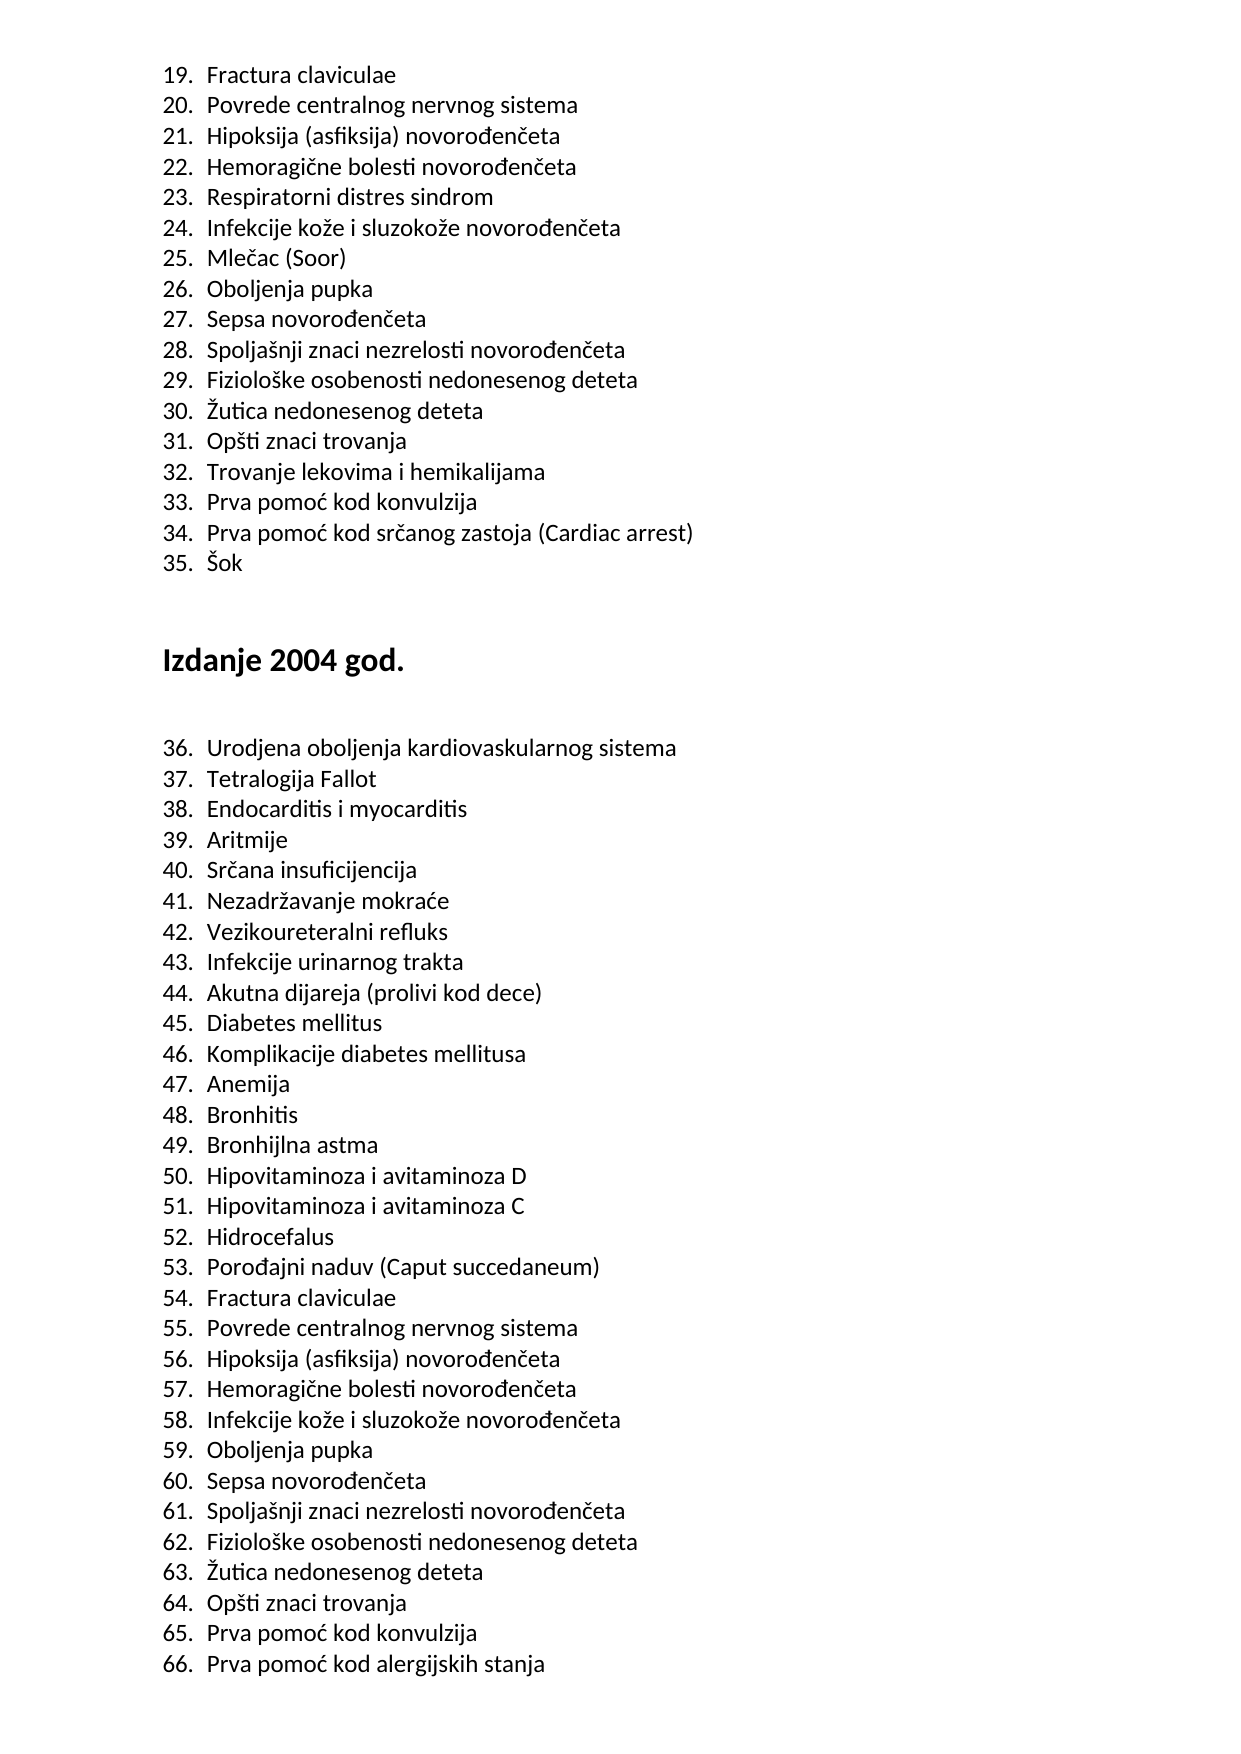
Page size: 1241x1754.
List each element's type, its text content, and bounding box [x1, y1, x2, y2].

list Prva pomoć kod alergijskih stanja [162, 1648, 1181, 1679]
list Akutna dijareja (prolivi kod dece) [162, 977, 1181, 1007]
list Aritmije [162, 824, 1181, 854]
list Hipovitaminoza i avitaminoza C [162, 1190, 1181, 1221]
list Fractura claviculae [162, 59, 1181, 89]
list Sepsa novorođenčeta [162, 303, 1181, 334]
list Anemija [162, 1068, 1181, 1099]
list Prva pomoć kod srčanog zastoja (Cardiac arrest) [162, 517, 1181, 547]
list Trovanje lekovima i hemikalijama [162, 456, 1181, 486]
list Povrede centralnog nervnog sistema [162, 89, 1181, 120]
list Oboljenja pupka [162, 273, 1181, 303]
list Šok [162, 547, 1181, 578]
list Prva pomoć kod konvulzija [162, 1618, 1181, 1648]
list Bronhitis [162, 1099, 1181, 1129]
list Prva pomoć kod konvulzija [162, 486, 1181, 517]
list Endocarditis i myocarditis [162, 793, 1181, 824]
list Hemoragične bolesti novorođenčeta [162, 1373, 1181, 1404]
list Hipoksija (asfiksija) novorođenčeta [162, 1343, 1181, 1373]
list Infekcije urinarnog trakta [162, 946, 1181, 977]
list Nezadržavanje mokraće [162, 885, 1181, 916]
list Infekcije kože i sluzokože novorođenčeta [162, 212, 1181, 242]
list Infekcije kože i sluzokože novorođenčeta [162, 1404, 1181, 1434]
list Porođajni naduv (Caput succedaneum) [162, 1251, 1181, 1282]
list Vezikoureteralni refluks [162, 916, 1181, 946]
list Žutica nedonesenog deteta [162, 395, 1181, 425]
list Tetralogija Fallot [162, 763, 1181, 793]
list Fractura claviculae [162, 1282, 1181, 1312]
list Respiratorni distres sindrom [162, 181, 1181, 212]
list Hemoragične bolesti novorođenčeta [162, 151, 1181, 181]
list Hidrocefalus [162, 1221, 1181, 1251]
list Oboljenja pupka [162, 1434, 1181, 1465]
list Fiziološke osobenosti nedonesenog deteta [162, 364, 1181, 395]
text Izdanje 2004 god. [162, 639, 1181, 680]
list Povrede centralnog nervnog sistema [162, 1312, 1181, 1343]
list Srčana insuficijencija [162, 854, 1181, 885]
list Spoljašnji znaci nezrelosti novorođenčeta [162, 1496, 1181, 1526]
list Hipoksija (asfiksija) novorođenčeta [162, 120, 1181, 151]
list Hipovitaminoza i avitaminoza D [162, 1160, 1181, 1190]
list Mlečac (Soor) [162, 242, 1181, 273]
list Bronhijlna astma [162, 1129, 1181, 1160]
list Urodjena oboljenja kardiovaskularnog sistema [162, 732, 1181, 763]
list Žutica nedonesenog deteta [162, 1557, 1181, 1587]
list Sepsa novorođenčeta [162, 1465, 1181, 1496]
list Diabetes mellitus [162, 1007, 1181, 1038]
list Spoljašnji znaci nezrelosti novorođenčeta [162, 334, 1181, 364]
list Fiziološke osobenosti nedonesenog deteta [162, 1526, 1181, 1557]
list Komplikacije diabetes mellitusa [162, 1038, 1181, 1068]
list Opšti znaci trovanja [162, 1587, 1181, 1618]
list Opšti znaci trovanja [162, 425, 1181, 456]
